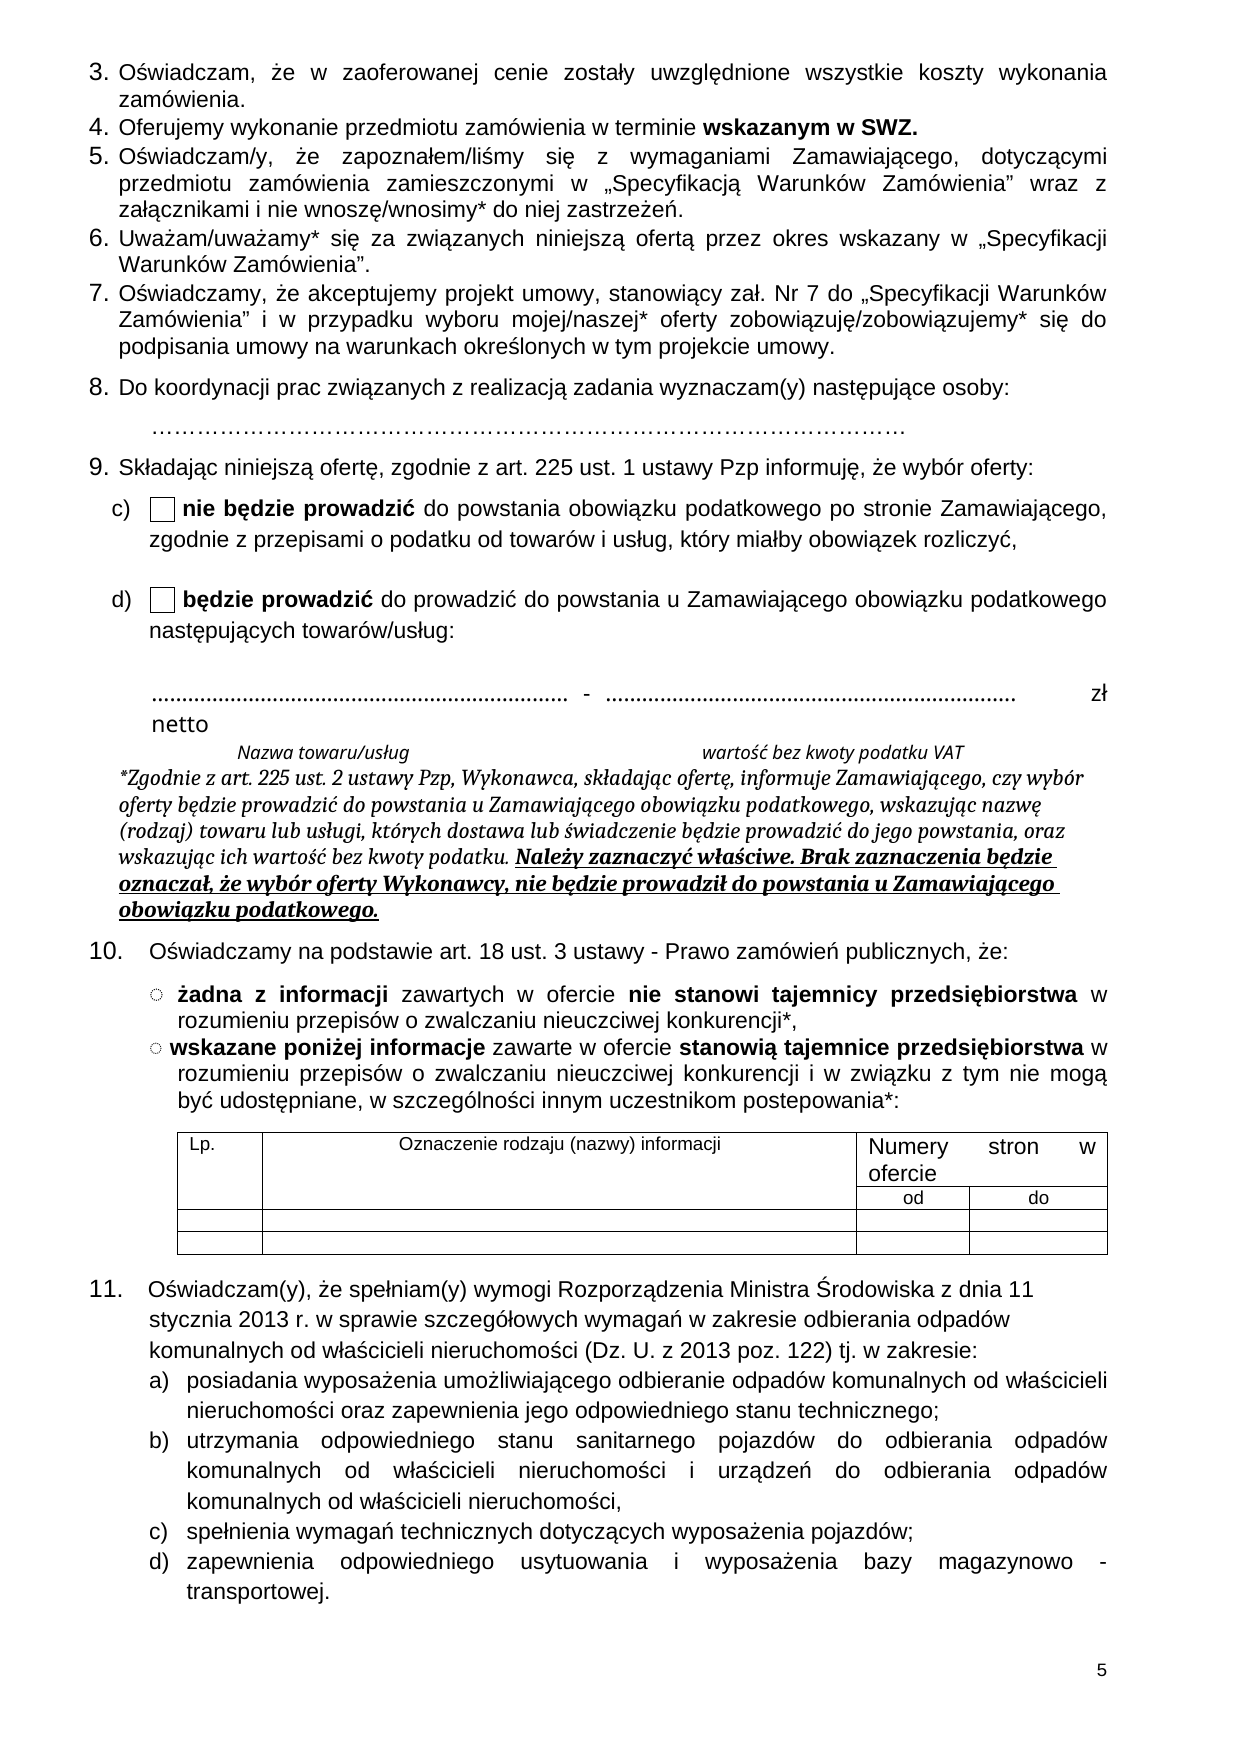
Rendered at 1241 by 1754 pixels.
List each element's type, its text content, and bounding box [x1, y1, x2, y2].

text Nazwa towaru/usług wartość bez kwoty podatku VAT [111, 739, 1107, 765]
list Oświadczam, że w zaoferowanej cenie zostały uwzględnione wszystkie koszty wykonania zamówienia. [89, 57, 1107, 112]
list Oświadczam/y, że zapoznałem/liśmy się z wymaganiami Zamawiającego, dotyczącymi przedmiotu zamówienia zamieszczonymi w „Specyfikacją Warunków Zamówienia” wraz z załącznikami i nie wnoszę/wnosimy* do niej zastrzeżeń. [89, 141, 1107, 223]
list zapewnienia odpowiedniego usytuowania i wyposażenia bazy magazynowo - transportowej. [149, 1548, 1107, 1605]
list nie będzie prowadzić do powstania obowiązku podatkowego po stronie Zamawiającego, zgodnie z przepisami o podatku od towarów i usług, który miałby obowiązek rozliczyć, [111, 495, 1107, 552]
list 󠄑 żadna z informacji zawartych w ofercie nie stanowi tajemnicy przedsiębiorstwa w rozumieniu przepisów o zwalczaniu nieuczciwej konkurencji*, [149, 979, 1107, 1034]
list Do koordynacji prac związanych z realizacją zadania wyznaczam(y) następujące osoby: [89, 372, 1107, 400]
list 󠄑 wskazane poniżej informacje zawarte w ofercie stanowią tajemnice przedsiębiorstwa w rozumieniu przepisów o zwalczaniu nieuczciwej konkurencji i w związku z tym nie mogą być udostępniane, w szczególności innym uczestnikom postepowania*: [149, 1034, 1107, 1113]
table_header Numery stron w ofercie [857, 1133, 1107, 1186]
table_cell [263, 1210, 856, 1231]
list Uważam/uważamy* się za związanych niniejszą ofertą przez okres wskazany w „Specyfikacji Warunków Zamówienia”. [89, 223, 1107, 278]
table_cell [970, 1210, 1107, 1231]
table_cell [178, 1232, 262, 1254]
table_cell [857, 1210, 969, 1231]
text *Zgodnie z art. 225 ust. 2 ustawy Pzp, Wykonawca, składając ofertę, informuje Zamawiającego, czy wybór oferty będzie prowadzić do powstania u Zamawiającego obowiązku podatkowego, wskazując nazwę (rodzaj) towaru lub usługi, których dostawa lub świadczenie będzie prowadzić do jego powstania, oraz wskazując ich wartość bez kwoty podatku. Należy zaznaczyć właściwe. Brak zaznaczenia będzie oznaczał, że wybór oferty Wykonawcy, nie będzie prowadził do powstania u Zamawiającego obowiązku podatkowego. [118, 765, 1107, 923]
table_header Oznaczenie rodzaju (nazwy) informacji [263, 1133, 856, 1208]
list będzie prowadzić do prowadzić do powstania u Zamawiającego obowiązku podatkowego następujących towarów/usług: [111, 586, 1107, 643]
table_header Lp. [178, 1133, 262, 1208]
table_cell [857, 1232, 969, 1254]
table_cell [970, 1232, 1107, 1254]
list Oświadczam(y), że spełniam(y) wymogi Rozporządzenia Ministra Środowiska z dnia 11 stycznia 2013 r. w sprawie szczegółowych wymagań w zakresie odbierania odpadów komunalnych od właścicieli nieruchomości (Dz. U. z 2013 poz. 122) tj. w zakresie: [89, 1274, 1107, 1363]
table_cell [178, 1210, 262, 1231]
list spełnienia wymagań technicznych dotyczących wyposażenia pojazdów; [149, 1518, 1107, 1544]
list Oświadczamy, że akceptujemy projekt umowy, stanowiący zał. Nr 7 do „Specyfikacji Warunków Zamówienia” i w przypadku wyboru mojej/naszej* oferty zobowiązuję/zobowiązujemy* się do podpisania umowy na warunkach określonych w tym projekcie umowy. [89, 278, 1107, 359]
list Oświadczamy na podstawie art. 18 ust. 3 ustawy - Prawo zamówień publicznych, że: [89, 936, 1122, 964]
table_cell do [970, 1187, 1107, 1208]
table_cell od [857, 1187, 969, 1208]
list posiadania wyposażenia umożliwiającego odbieranie odpadów komunalnych od właścicieli nieruchomości oraz zapewnienia jego odpowiedniego stanu technicznego; [149, 1367, 1107, 1423]
list utrzymania odpowiedniego stanu sanitarnego pojazdów do odbierania odpadów komunalnych od właścicieli nieruchomości i urządzeń do odbierania odpadów komunalnych od właścicieli nieruchomości, [149, 1427, 1107, 1514]
list Oferujemy wykonanie przedmiotu zamówienia w terminie wskazanym w SWZ. [89, 112, 1107, 141]
table_cell [263, 1232, 856, 1254]
text …………………………………………………………… - ………………………………………………………….. zł netto [151, 677, 1107, 739]
list Składając niniejszą ofertę, zgodnie z art. 225 ust. 1 ustawy Pzp informuję, że wybór oferty: [89, 452, 1107, 481]
text ……………………………………………………………………………………… [74, 413, 1107, 439]
